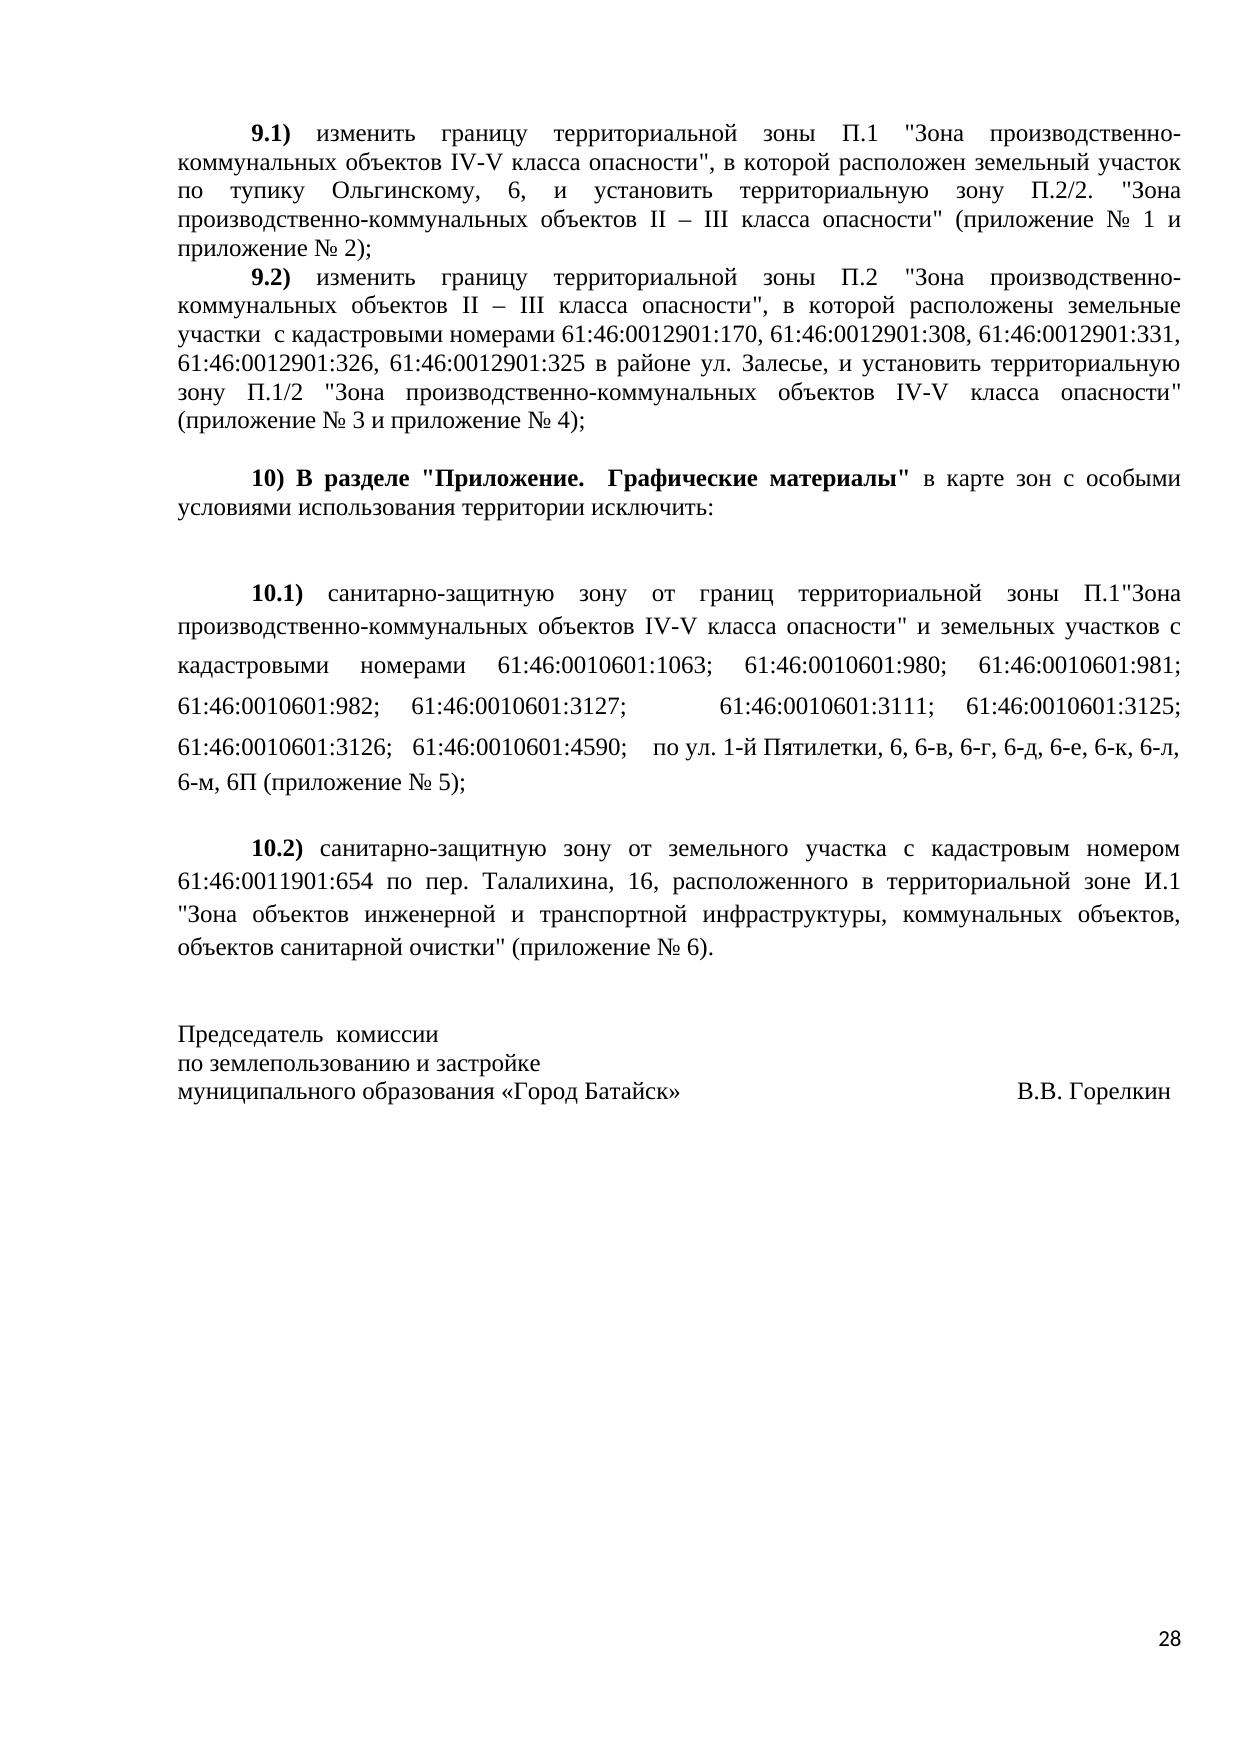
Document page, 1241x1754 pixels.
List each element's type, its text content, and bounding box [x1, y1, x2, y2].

text по землепользованию и застройке [177, 1048, 1181, 1076]
text 9.1) изменить границу территориальной зоны П.1 "Зона производственно-коммунальных объектов IV-V класса опасности", в которой расположен земельный участок по тупику Ольгинскому, 6, и установить территориальную зону П.2/2. "Зона производственно-коммунальных объектов II – III класса опасности" (приложение № 1 и приложение № 2); [177, 118, 1181, 262]
text муниципального образования «Город Батайск» В.В. Горелкин [177, 1076, 1181, 1105]
text 9.2) изменить границу территориальной зоны П.2 "Зона производственно-коммунальных объектов II – III класса опасности", в которой расположены земельные участки с кадастровыми номерами 61:46:0012901:170, 61:46:0012901:308, 61:46:0012901:331, 61:46:0012901:326, 61:46:0012901:325 в районе ул. Залесье, и установить территориальную зону П.1/2 "Зона производственно-коммунальных объектов IV-V класса опасности" (приложение № 3 и приложение № 4); [177, 262, 1181, 434]
text 10) В разделе "Приложение. Графические материалы" в карте зон с особыми условиями использования территории исключить: [177, 463, 1181, 521]
text 10.2) санитарно-защитную зону от земельного участка с кадастровым номером 61:46:0011901:654 по пер. Талалихина, 16, расположенного в территориальной зоне И.1 "Зона объектов инженерной и транспортной инфраструктуры, коммунальных объектов, объектов санитарной очистки" (приложение № 6). [177, 833, 1181, 961]
text Председатель комиссии [177, 1019, 1181, 1048]
text 10.1) санитарно-защитную зону от границ территориальной зоны П.1"Зона производственно-коммунальных объектов IV-V класса опасности" и земельных участков с кадастровыми номерами 61:46:0010601:1063; 61:46:0010601:980; 61:46:0010601:981; 61:46:0010601:982; 61:46:0010601:3127; 61:46:0010601:3111; 61:46:0010601:3125; 61:46:0010601:3126; 61:46:0010601:4590; по ул. 1-й Пятилетки, 6, 6-в, 6-г, 6-д, 6-е, 6-к, 6-л, 6-м, 6П (приложение № 5); [177, 578, 1181, 796]
